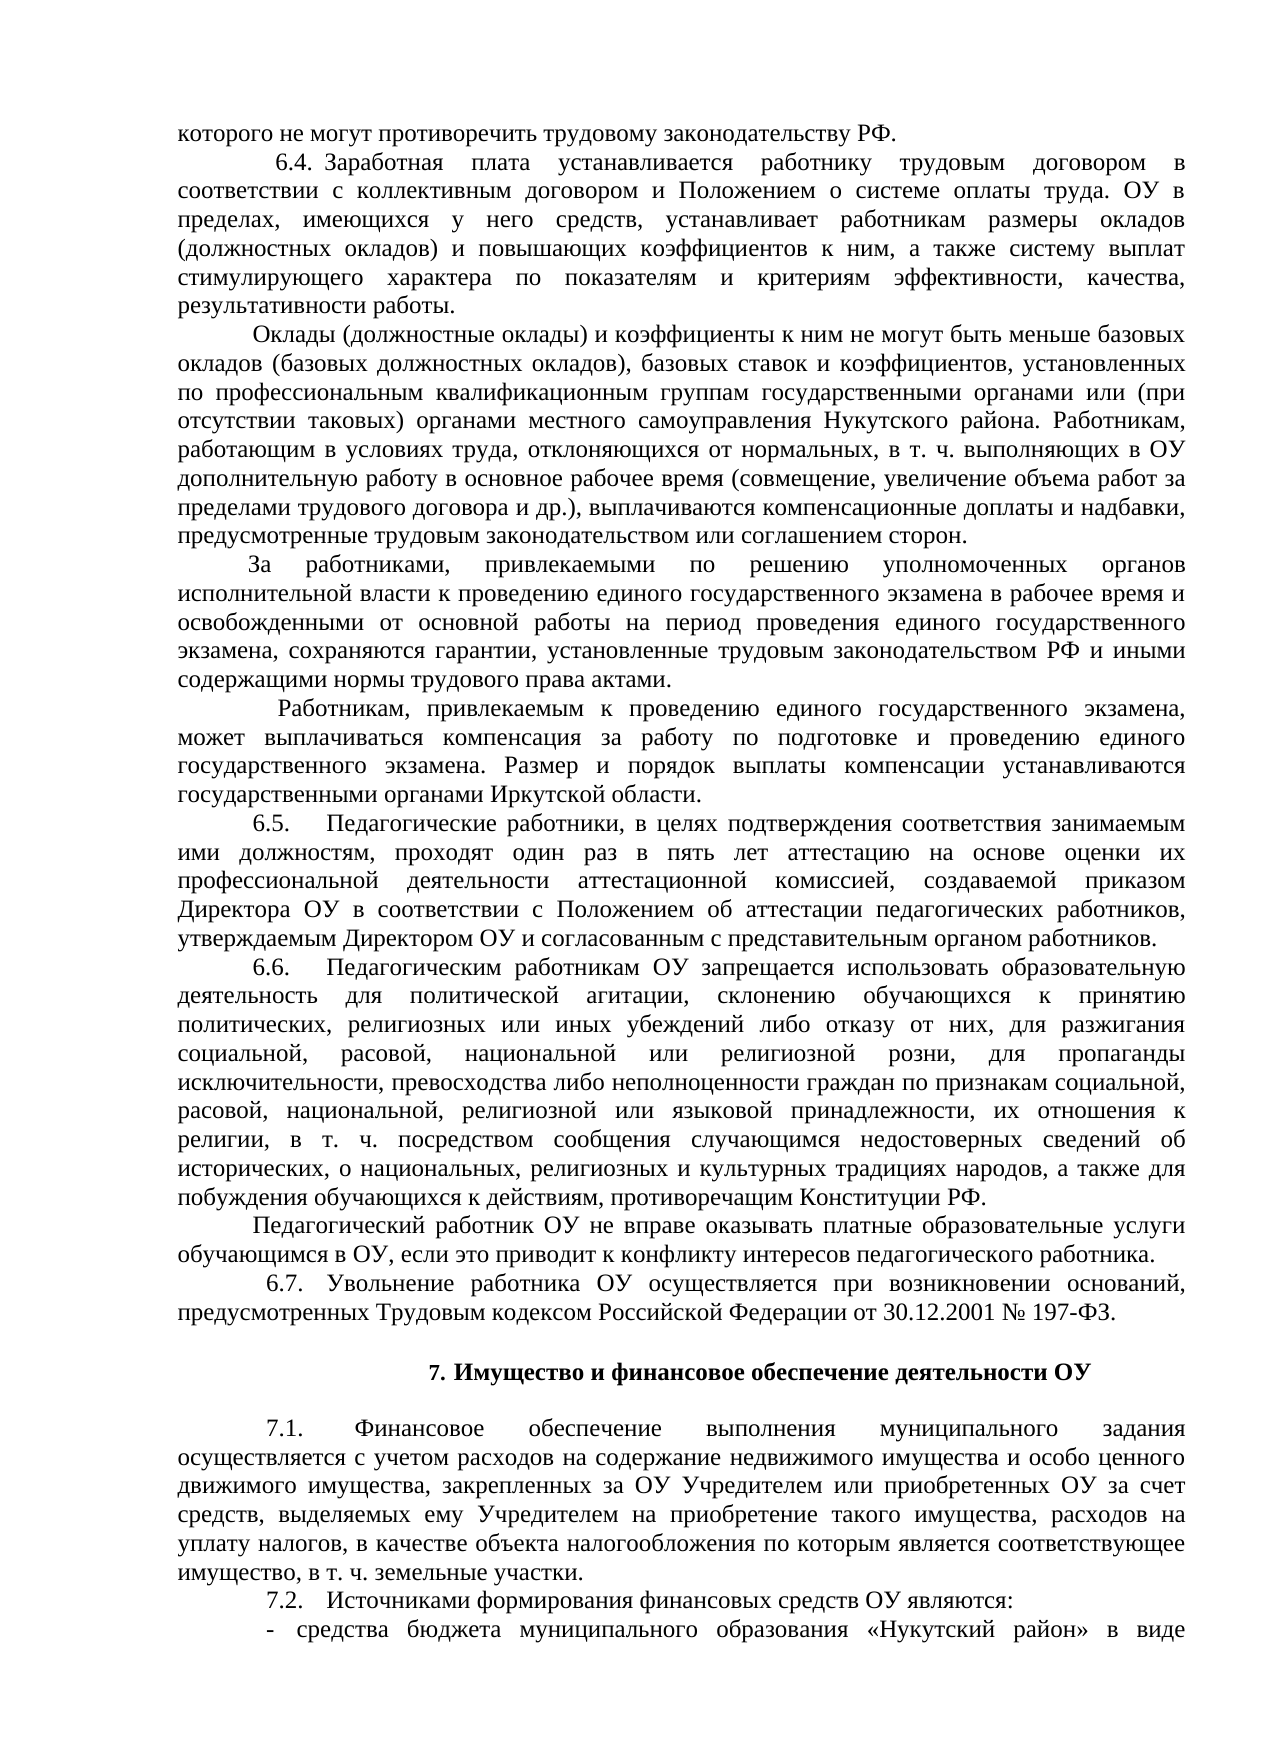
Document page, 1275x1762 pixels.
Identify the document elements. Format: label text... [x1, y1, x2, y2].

list Увольнение работника ОУ осуществляется при возникновении оснований, предусмотренных Трудовым кодексом Российской Федерации от 30.12.2001 № 197-ФЗ. [177, 1268, 1186, 1326]
list Педагогическим работникам ОУ запрещается использовать образовательную деятельность для политической агитации, склонению обучающихся к принятию политических, религиозных или иных убеждений либо отказу от них, для разжигания социальной, расовой, национальной или религиозной розни, для пропаганды исключительности, превосходства либо неполноценности граждан по признакам социальной, расовой, национальной, религиозной или языковой принадлежности, их отношения к религии, в т. ч. посредством сообщения случающимся недостоверных сведений об исторических, о национальных, религиозных и культурных традициях народов, а также для побуждения обучающихся к действиям, противоречащим Конституции РФ. [177, 952, 1186, 1211]
text Педагогический работник ОУ не вправе оказывать платные образовательные услуги обучающимся в ОУ, если это приводит к конфликту интересов педагогического работника. [177, 1211, 1186, 1268]
list Финансовое обеспечение выполнения муниципального задания осуществляется с учетом расходов на содержание недвижимого имущества и особо ценного движимого имущества, закрепленных за ОУ Учредителем или приобретенных ОУ за счет средств, выделяемых ему Учредителем на приобретение такого имущества, расходов на уплату налогов, в качестве объекта налогообложения по которым является соответствующее имущество, в т. ч. земельные участки. [177, 1413, 1186, 1586]
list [177, 118, 1186, 147]
list Имущество и финансовое обеспечение деятельности ОУ [177, 1357, 1186, 1386]
text Работникам, привлекаемым к проведению единого государственного экзамена, может выплачиваться компенсация за работу по подготовке и проведению единого государственного экзамена. Размер и порядок выплаты компенсации устанавливаются государственными органами Иркутской области. [177, 693, 1186, 808]
list Источниками формирования финансовых средств ОУ являются: [177, 1586, 1186, 1614]
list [177, 1614, 1186, 1643]
list Педагогические работники, в целях подтверждения соответствия занимаемым ими должностям, проходят один раз в пять лет аттестацию на основе оценки их профессиональной деятельности аттестационной комиссией, создаваемой приказом Директора ОУ в соответствии с Положением об аттестации педагогических работников, утверждаемым Директором ОУ и согласованным с представительным органом работников. [177, 808, 1186, 952]
text За работниками, привлекаемыми по решению уполномоченных органов исполнительной власти к проведению единого государственного экзамена в рабочее время и освобожденными от основной работы на период проведения единого государственного экзамена, сохраняются гарантии, установленные трудовым законодательством РФ и иными содержащими нормы трудового права актами. [177, 549, 1186, 693]
list Заработная плата устанавливается работнику трудовым договором в соответствии с коллективным договором и Положением о системе оплаты труда. ОУ в пределах, имеющихся у него средств, устанавливает работникам размеры окладов (должностных окладов) и повышающих коэффициентов к ним, а также систему выплат стимулирующего характера по показателям и критериям эффективности, качества, результативности работы. [177, 147, 1186, 319]
text Оклады (должностные оклады) и коэффициенты к ним не могут быть меньше базовых окладов (базовых должностных окладов), базовых ставок и коэффициентов, установленных по профессиональным квалификационным группам государственными органами или (при отсутствии таковых) органами местного самоуправления Нукутского района. Работникам, работающим в условиях труда, отклоняющихся от нормальных, в т. ч. выполняющих в ОУ дополнительную работу в основное рабочее время (совмещение, увеличение объема работ за пределами трудового договора и др.), выплачиваются компенсационные доплаты и надбавки, предусмотренные трудовым законодательством или соглашением сторон. [177, 319, 1186, 549]
